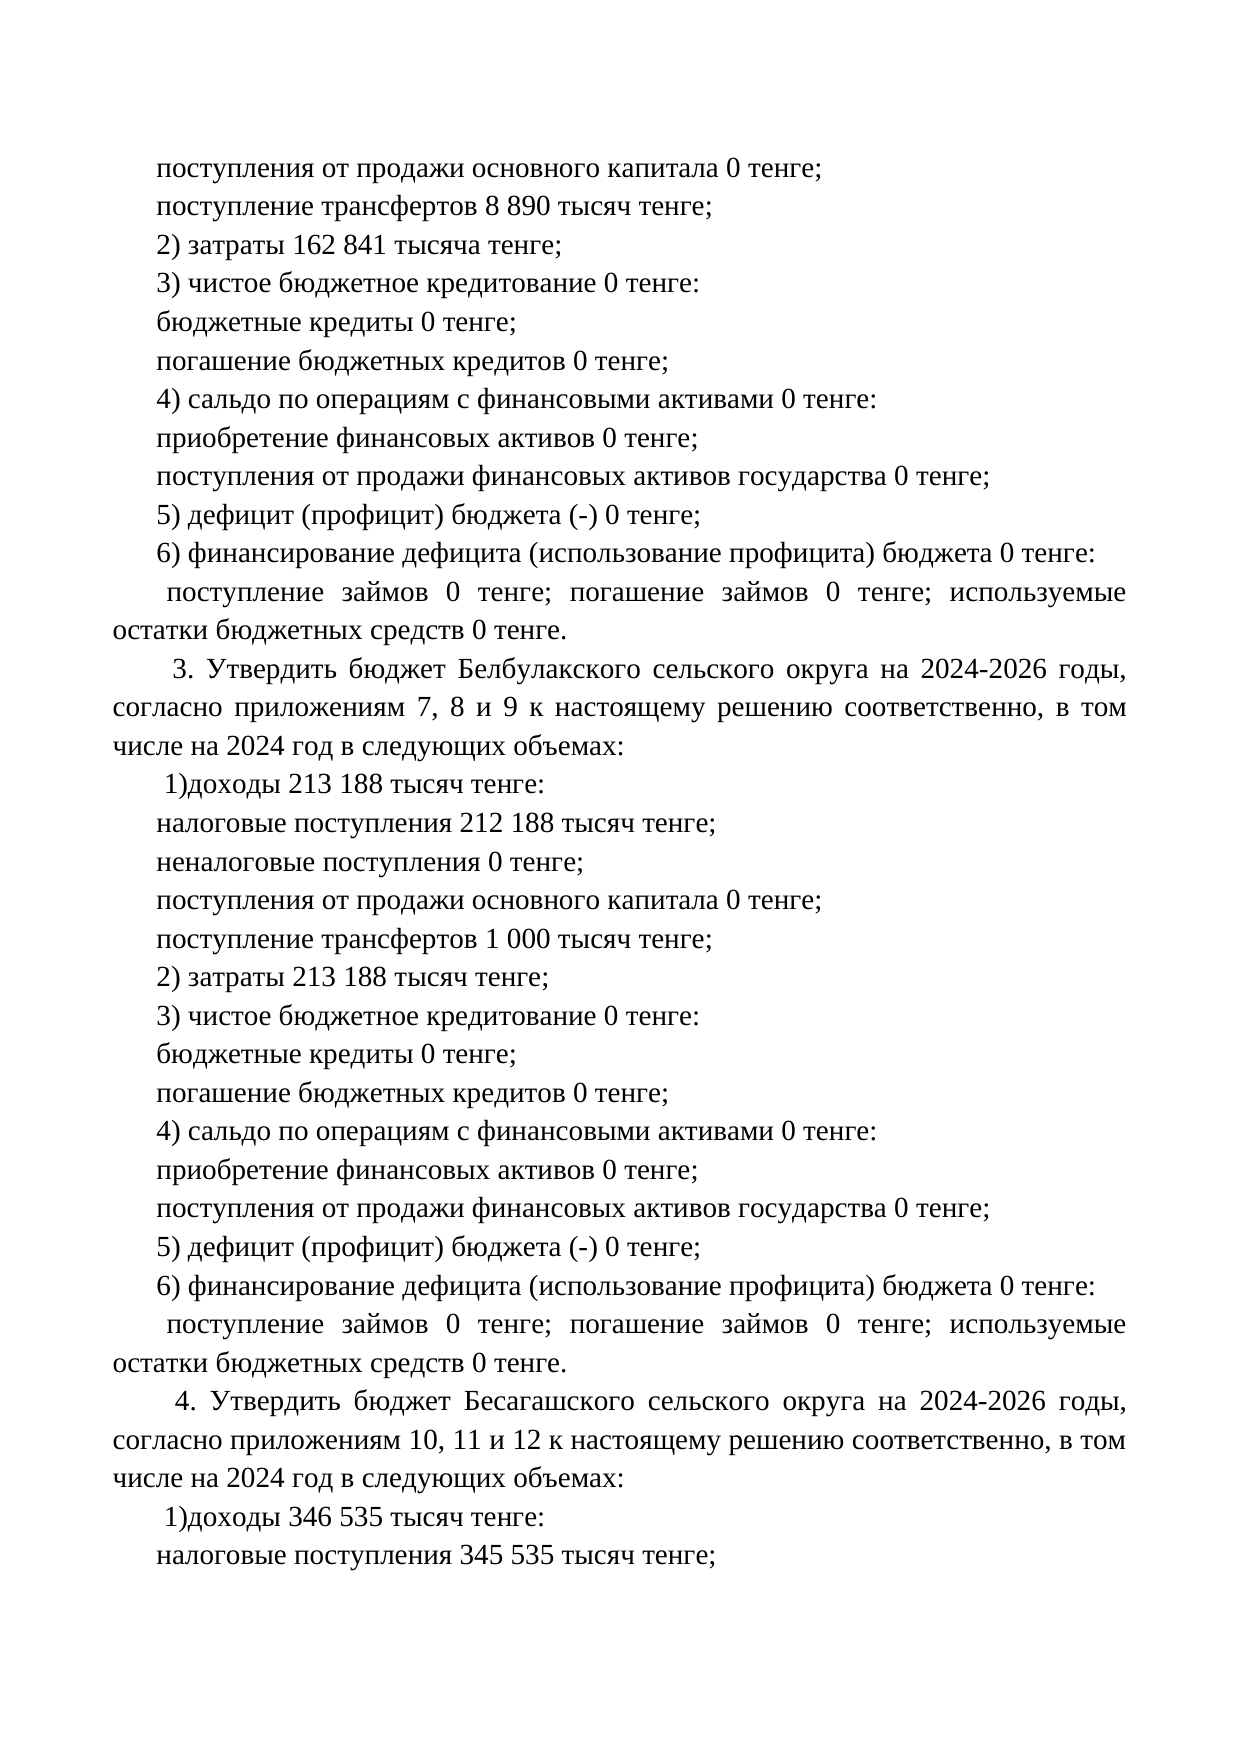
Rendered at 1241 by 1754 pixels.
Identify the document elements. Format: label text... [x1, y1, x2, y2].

text погашение бюджетных кредитов 0 тенге; [112, 1075, 1128, 1108]
text поступление займов 0 тенге; погашение займов 0 тенге; используемые остатки бюджетных средств 0 тенге. [112, 1306, 1128, 1378]
text поступление трансфертов 8 890 тысяч тенге; [112, 188, 1128, 222]
text 2) затраты 162 841 тысяча тенге; [112, 227, 1128, 261]
text поступления от продажи финансовых активов государства 0 тенге; [112, 458, 1128, 492]
text 1)доходы 346 535 тысяч тенге: [112, 1499, 1128, 1532]
text 6) финансирование дефицита (использование профицита) бюджета 0 тенге: [112, 1268, 1128, 1301]
text неналоговые поступления 0 тенге; [112, 844, 1128, 877]
text поступление займов 0 тенге; погашение займов 0 тенге; используемые остатки бюджетных средств 0 тенге. [112, 574, 1128, 646]
text бюджетные кредиты 0 тенге; [112, 304, 1128, 338]
text поступление трансфертов 1 000 тысяч тенге; [112, 921, 1128, 954]
text 6) финансирование дефицита (использование профицита) бюджета 0 тенге: [112, 535, 1128, 569]
text 4) сальдо по операциям с финансовыми активами 0 тенге: [112, 1113, 1128, 1147]
text погашение бюджетных кредитов 0 тенге; [112, 343, 1128, 376]
text налоговые поступления 345 535 тысяч тенге; [112, 1537, 1128, 1571]
text приобретение финансовых активов 0 тенге; [112, 1152, 1128, 1186]
text 3) чистое бюджетное кредитование 0 тенге: [112, 266, 1128, 299]
text 3) чистое бюджетное кредитование 0 тенге: [112, 998, 1128, 1031]
text 4. Утвердить бюджет Бесагашского сельского округа на 2024-2026 годы, согласно приложениям 10, 11 и 12 к настоящему решению соответственно, в том числе на 2024 год в следующих объемах: [112, 1383, 1128, 1494]
text налоговые поступления 212 188 тысяч тенге; [112, 805, 1128, 839]
text поступления от продажи основного капитала 0 тенге; [112, 882, 1128, 916]
text 5) дефицит (профицит) бюджета (-) 0 тенге; [112, 497, 1128, 530]
text поступления от продажи основного капитала 0 тенге; [112, 150, 1128, 183]
text 1)доходы 213 188 тысяч тенге: [112, 767, 1128, 800]
text 4) сальдо по операциям с финансовыми активами 0 тенге: [112, 381, 1128, 415]
text 3. Утвердить бюджет Белбулакского сельского округа на 2024-2026 годы, согласно приложениям 7, 8 и 9 к настоящему решению соответственно, в том числе на 2024 год в следующих объемах: [112, 651, 1128, 762]
text 5) дефицит (профицит) бюджета (-) 0 тенге; [112, 1229, 1128, 1263]
text приобретение финансовых активов 0 тенге; [112, 420, 1128, 453]
text бюджетные кредиты 0 тенге; [112, 1036, 1128, 1070]
text 2) затраты 213 188 тысяч тенге; [112, 959, 1128, 993]
text поступления от продажи финансовых активов государства 0 тенге; [112, 1191, 1128, 1224]
